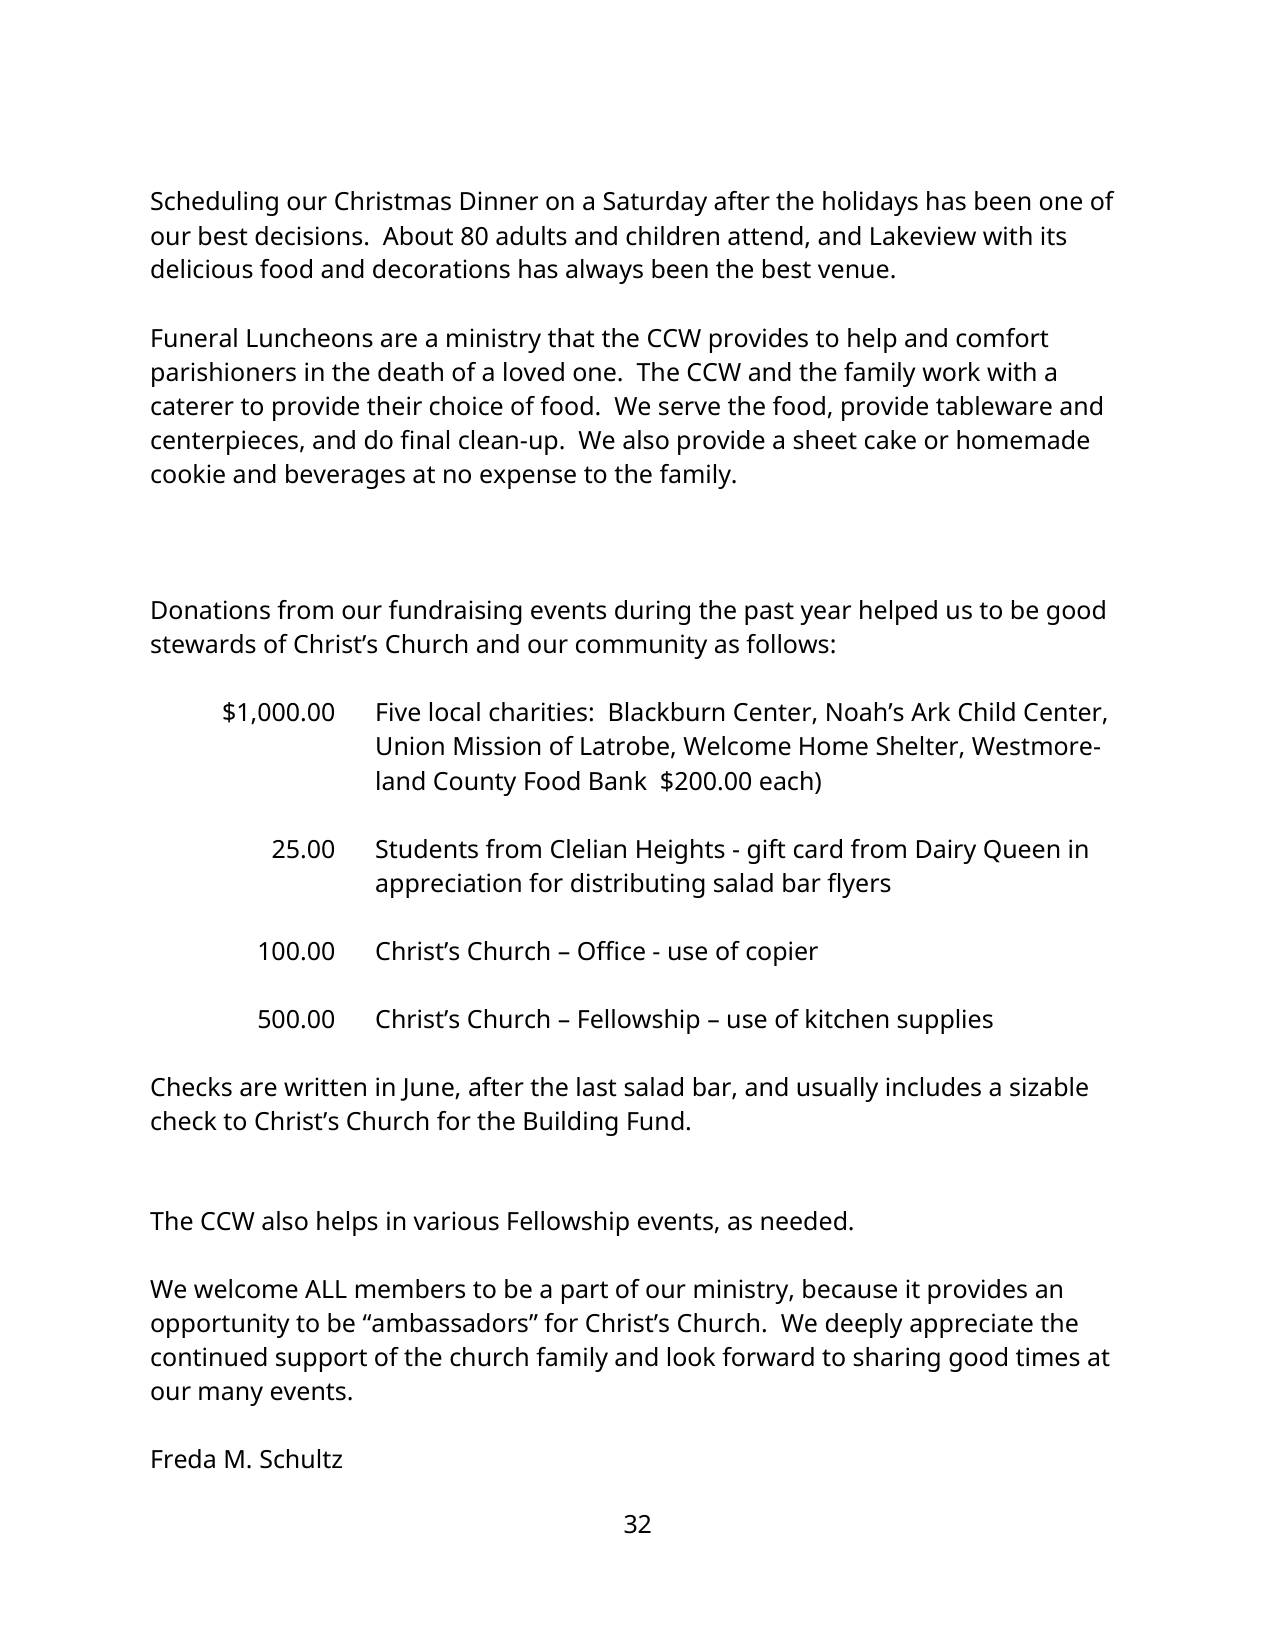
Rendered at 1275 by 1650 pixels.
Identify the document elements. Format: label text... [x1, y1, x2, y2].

text Union Mission of Latrobe, Welcome Home Shelter, Westmore- [150, 729, 1125, 763]
text 100.00 Christ’s Church – Office - use of copier [150, 933, 1125, 967]
text land County Food Bank $200.00 each) [150, 763, 1125, 797]
text The CCW also helps in various Fellowship events, as needed. [150, 1203, 1125, 1237]
text 25.00 Students from Clelian Heights - gift card from Dairy Queen in appreciation for distributing salad bar flyers [150, 831, 1125, 899]
text We welcome ALL members to be a part of our ministry, because it provides an opportunity to be “ambassadors” for Christ’s Church. We deeply appreciate the continued support of the church family and look forward to sharing good times at our many events. [150, 1271, 1125, 1407]
text Donations from our fundraising events during the past year helped us to be good stewards of Christ’s Church and our community as follows: [150, 593, 1125, 661]
text Freda M. Schultz [150, 1442, 1125, 1476]
text Checks are written in June, after the last salad bar, and usually includes a sizable check to Christ’s Church for the Building Fund. [150, 1070, 1125, 1138]
text Funeral Luncheons are a ministry that the CCW provides to help and comfort parishioners in the death of a loved one. The CCW and the family work with a caterer to provide their choice of food. We serve the food, provide tableware and centerpieces, and do final clean-up. We also provide a sheet cake or homemade cookie and beverages at no expense to the family. [150, 320, 1125, 491]
text Scheduling our Christmas Dinner on a Saturday after the holidays has been one of our best decisions. About 80 adults and children attend, and Lakeview with its delicious food and decorations has always been the best venue. [150, 184, 1125, 286]
text $1,000.00 Five local charities: Blackburn Center, Noah’s Ark Child Center, [150, 695, 1125, 729]
text 500.00 Christ’s Church – Fellowship – use of kitchen supplies [150, 1002, 1125, 1036]
